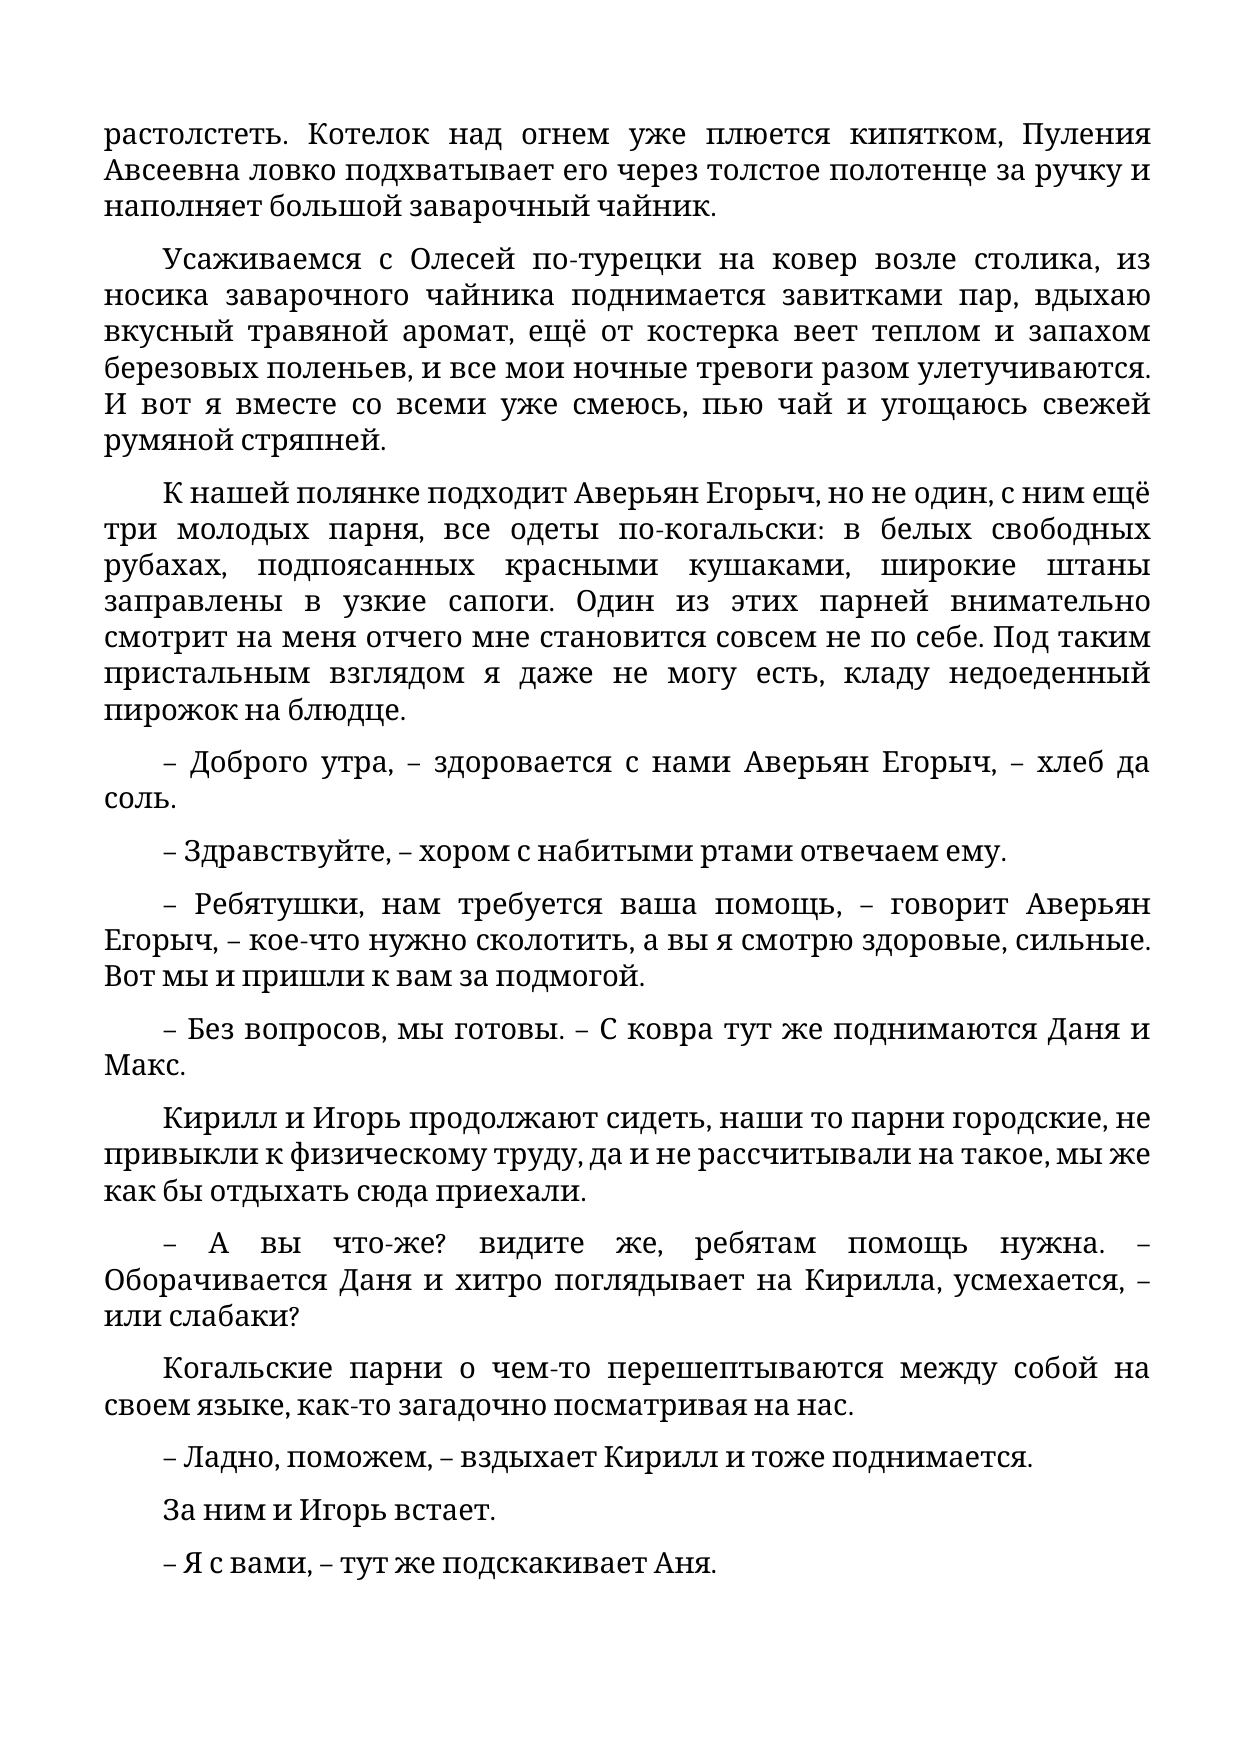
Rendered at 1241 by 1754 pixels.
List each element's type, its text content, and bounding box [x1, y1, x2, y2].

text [103, 118, 1152, 224]
text – Доброго утра, – здоровается с нами Аверьян Егорыч, – хлеб да соль. [103, 747, 1152, 816]
text Кирилл и Игорь продолжают сидеть, наши то парни городские, не привыкли к физическому труду, да и не рассчитывали на такое, мы же как бы отдыхать сюда приехали. [103, 1102, 1152, 1208]
text Когальские парни о чем-то перешептываются между собой на своем языке, как-то загадочно посматривая на нас. [103, 1353, 1152, 1422]
text – Я с вами, – тут же подскакивает Аня. [103, 1547, 1152, 1581]
text – Без вопросов, мы готовы. – С ковра тут же поднимаются Даня и Макс. [103, 1013, 1152, 1083]
text За ним и Игорь встает. [103, 1494, 1152, 1528]
text – Здравствуйте, – хором с набитыми ртами отвечаем ему. [103, 836, 1152, 869]
text Усаживаемся с Олесей по-турецки на ковер возле столика, из носика заварочного чайника поднимается завитками пар, вдыхаю вкусный травяной аромат, ещё от костерка веет теплом и запахом березовых поленьев, и все мои ночные тревоги разом улетучиваются. И вот я вместе со всеми уже смеюсь, пью чай и угощаюсь свежей румяной стряпней. [103, 243, 1152, 458]
text – Ладно, поможем, – вздыхает Кирилл и тоже поднимается. [103, 1442, 1152, 1475]
text – А вы что-же? видите же, ребятам помощь нужна. – Оборачивается Даня и хитро поглядывает на Кирилла, усмехается, – или слабаки? [103, 1227, 1152, 1333]
text – Ребятушки, нам требуется ваша помощь, – говорит Аверьян Егорыч, – кое-что нужно сколотить, а вы я смотрю здоровые, сильные. Вот мы и пришли к вам за подмогой. [103, 888, 1152, 994]
text К нашей полянке подходит Аверьян Егорыч, но не один, с ним ещё три молодых парня, все одеты по-когальски: в белых свободных рубахах, подпоясанных красными кушаками, широкие штаны заправлены в узкие сапоги. Один из этих парней внимательно смотрит на меня отчего мне становится совсем не по себе. Под таким пристальным взглядом я даже не могу есть, кладу недоеденный пирожок на блюдце. [103, 477, 1152, 727]
